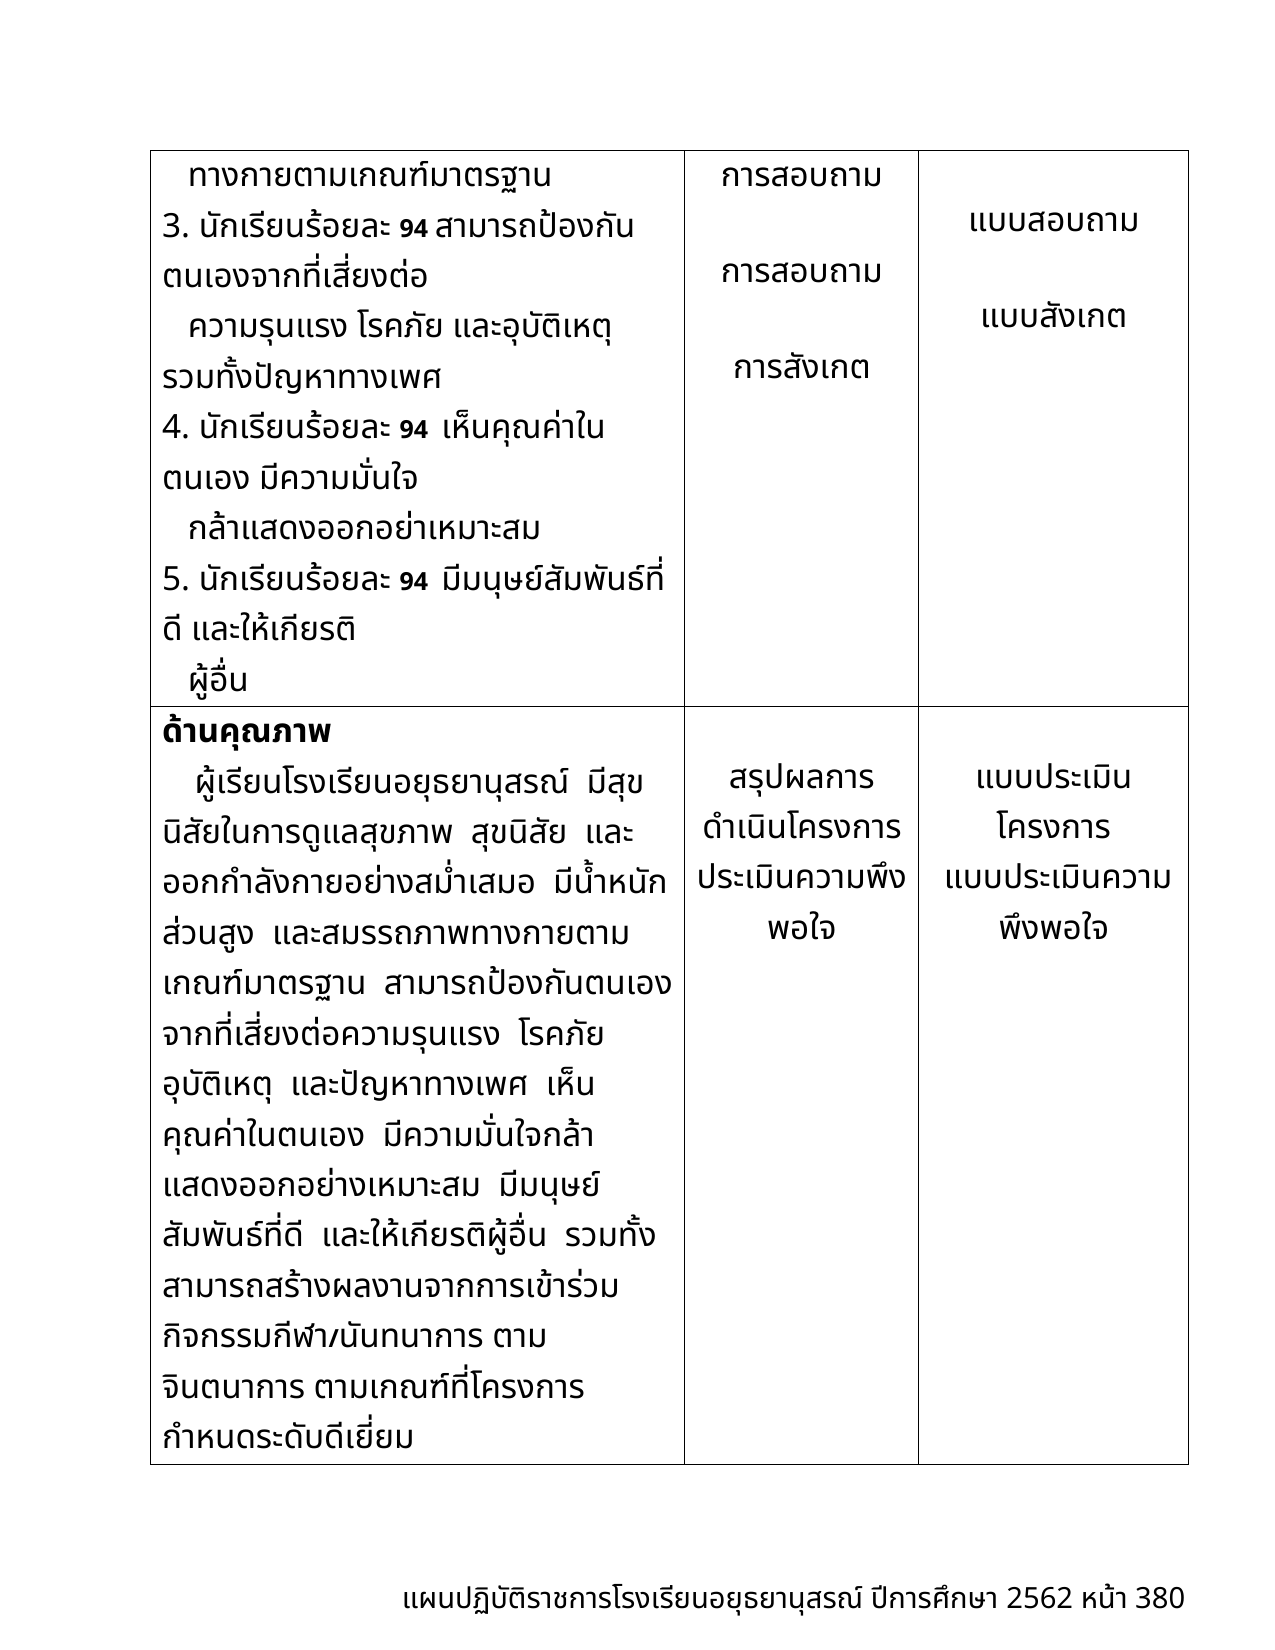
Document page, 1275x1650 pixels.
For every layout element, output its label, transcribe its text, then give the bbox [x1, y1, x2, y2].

table_cell สรุปผลการดำเนินโครงการ ประเมินความพึงพอใจ [685, 707, 918, 1463]
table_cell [919, 151, 1188, 706]
table_cell แบบประเมินโครงการ แบบประเมินความ พึงพอใจ [919, 707, 1188, 1463]
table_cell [685, 151, 918, 706]
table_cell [151, 151, 684, 706]
table_cell ด้านคุณภาพ ผู้เรียนโรงเรียนอยุธยานุสรณ์ มีสุขนิสัยในการดูแลสุขภาพ สุขนิสัย และออกกำลังกายอย่างสม่ำเสมอ มีน้ำหนัก ส่วนสูง และสมรรถภาพทางกายตามเกณฑ์มาตรฐาน สามารถป้องกันตนเองจากที่เสี่ยงต่อความรุนแรง โรคภัย อุบัติเหตุ และปัญหาทางเพศ เห็นคุณค่าในตนเอง มีความมั่นใจกล้าแสดงออกอย่างเหมาะสม มีมนุษย์สัมพันธ์ที่ดี และให้เกียรติผู้อื่น รวมทั้งสามารถสร้างผลงานจากการเข้าร่วมกิจกรรมกีฬา/นันทนาการ ตามจินตนาการ ตามเกณฑ์ที่โครงการกำหนดระดับดีเยี่ยม [151, 707, 684, 1463]
